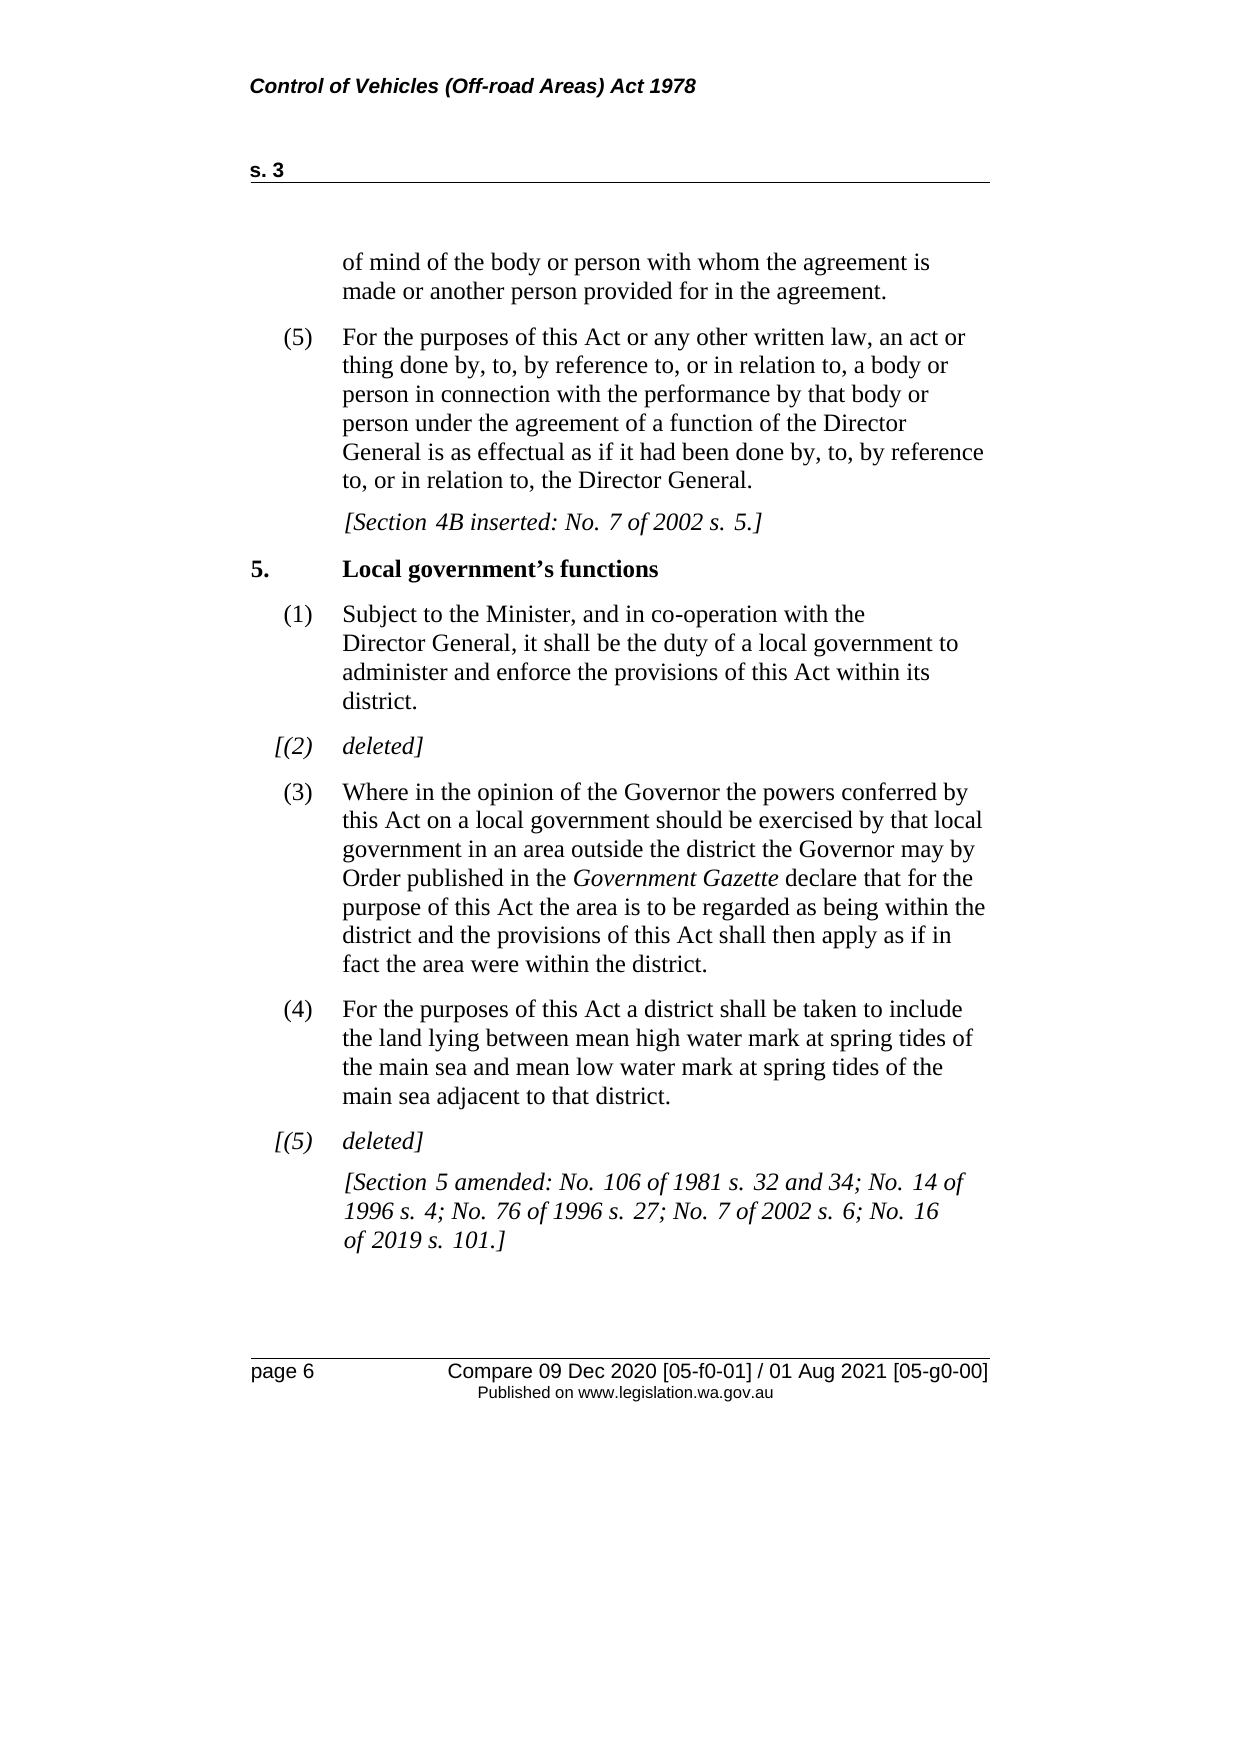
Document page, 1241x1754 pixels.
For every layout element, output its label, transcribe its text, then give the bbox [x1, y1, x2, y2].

text [Section 4B inserted: No. 7 of 2002 s. 5.] [251, 507, 990, 535]
subtitle 5. Local government’s functions [251, 554, 990, 583]
text (4) For the purposes of this Act a district shall be taken to include the land lying between mean high water mark at spring tides of the main sea and mean low water mark at spring tides of the main sea adjacent to that district. [251, 994, 990, 1109]
text [(2) deleted] [251, 731, 990, 760]
text (5) For the purposes of this Act or any other written law, an act or thing done by, to, by reference to, or in relation to, a body or person in connection with the performance by that body or person under the agreement of a function of the Director General is as effectual as if it had been done by, to, by reference to, or in relation to, the Director General. [251, 322, 990, 494]
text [251, 247, 990, 305]
text (3) Where in the opinion of the Governor the powers conferred by this Act on a local government should be exercised by that local government in an area outside the district the Governor may by Order published in the Government Gazette declare that for the purpose of this Act the area is to be regarded as being within the district and the provisions of this Act shall then apply as if in fact the area were within the district. [251, 777, 990, 978]
text [(5) deleted] [251, 1126, 990, 1155]
text [Section 5 amended: No. 106 of 1981 s. 32 and 34; No. 14 of 1996 s. 4; No. 76 of 1996 s. 27; No. 7 of 2002 s. 6; No. 16 of 2019 s. 101.] [251, 1167, 990, 1254]
text (1) Subject to the Minister, and in co-operation with the Director General, it shall be the duty of a local government to administer and enforce the provisions of this Act within its district. [251, 599, 990, 714]
